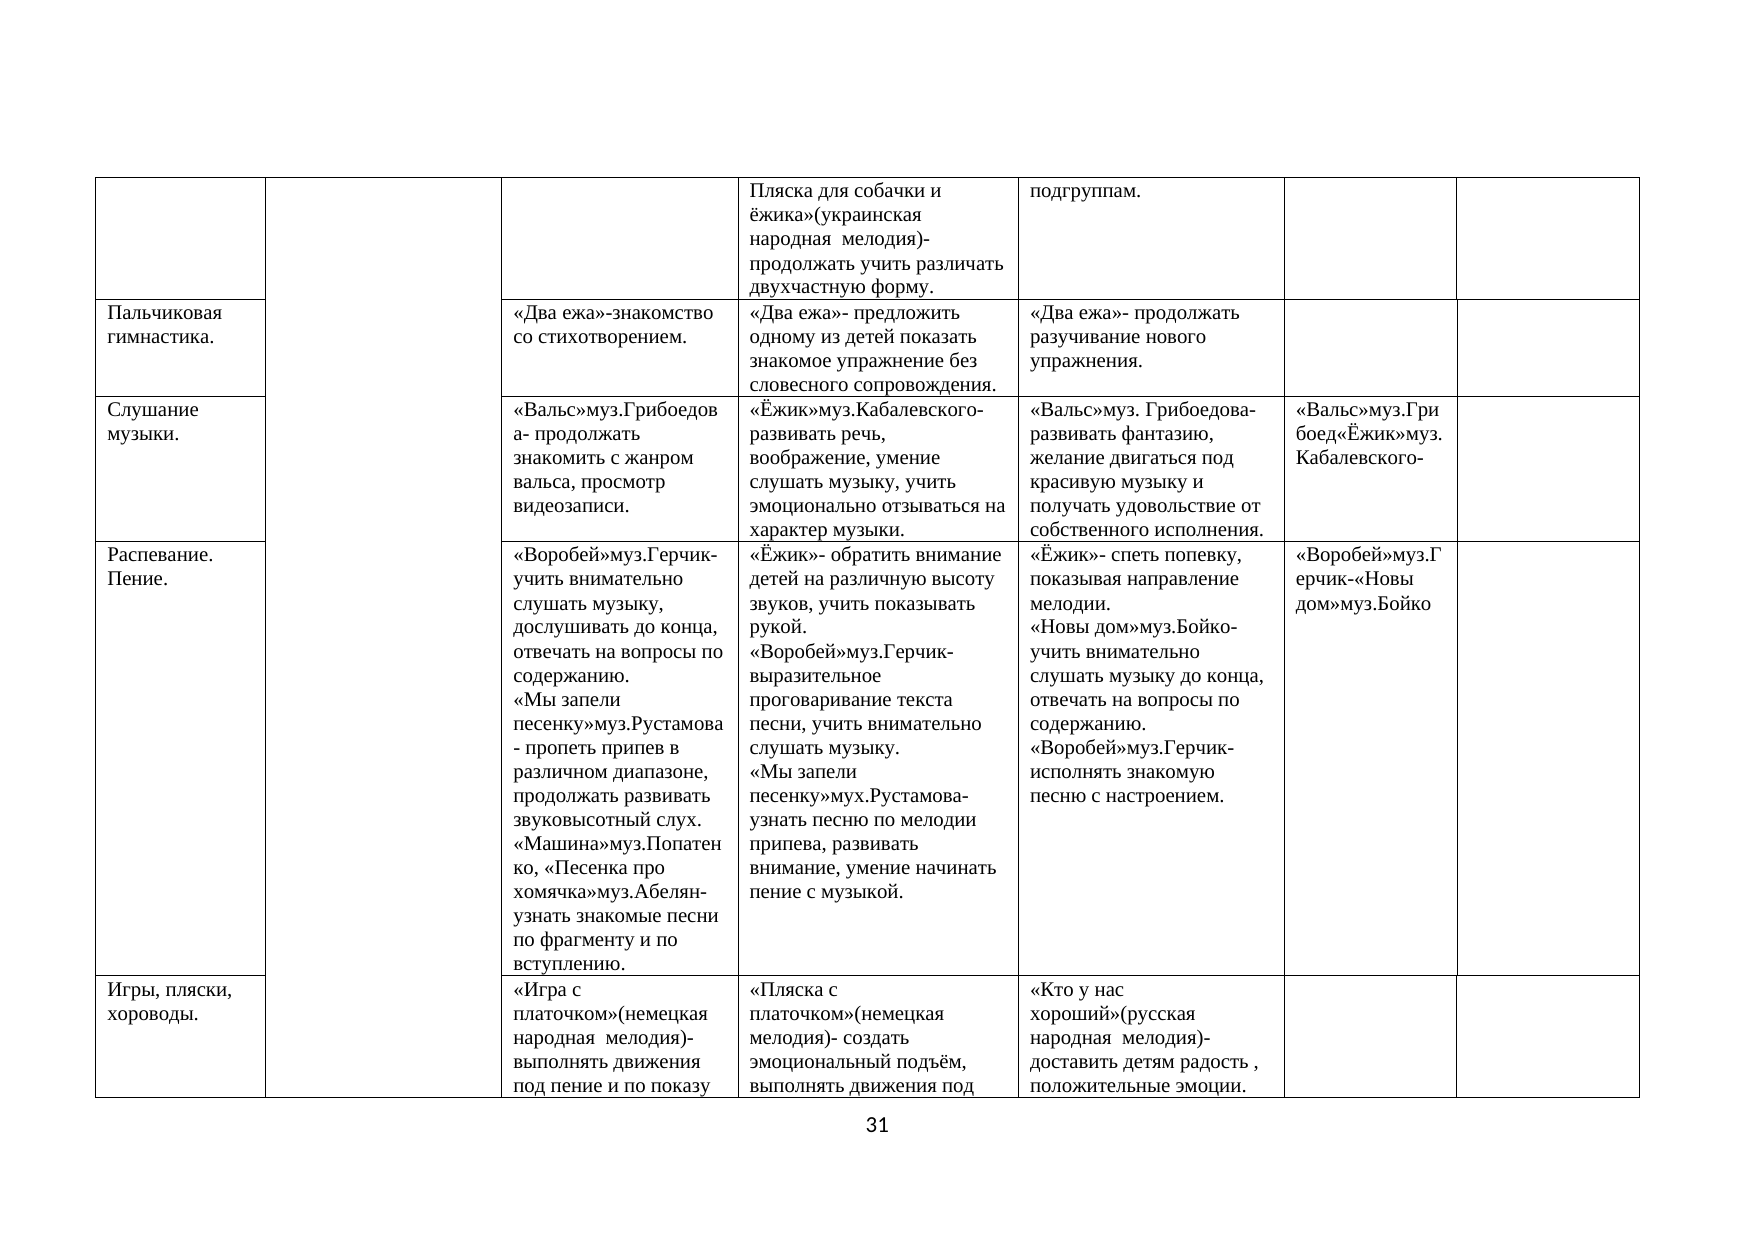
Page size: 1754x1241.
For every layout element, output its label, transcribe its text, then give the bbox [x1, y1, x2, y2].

table_cell «Вальс»муз.Грибоед«Ёжик»муз.Кабалевского- [1285, 397, 1457, 541]
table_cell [96, 178, 265, 298]
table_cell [96, 976, 265, 1097]
table_cell Пальчиковая гимнастика. [96, 300, 265, 396]
table_cell «Воробей»муз.Герчик- учить внимательно слушать музыку, дослушивать до конца, отвечать на вопросы по содержанию. «Мы запели песенку»муз.Рустамова- пропеть припев в различном диапазоне, продолжать развивать звуковысотный слух. «Машина»муз.Попатенко, «Песенка про хомячка»муз.Абелян- узнать знакомые песни по фрагменту и по вступлению. [502, 542, 738, 975]
table_cell [1457, 976, 1639, 1097]
table_cell [1458, 300, 1639, 396]
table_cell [1019, 178, 1284, 298]
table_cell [739, 178, 1018, 298]
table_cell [1019, 976, 1284, 1097]
table_cell Распевание. Пение. [96, 542, 265, 975]
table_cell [739, 976, 1018, 1097]
table_cell «Ёжик»муз.Кабалевского- развивать речь, воображение, умение слушать музыку, учить эмоционально отзываться на характер музыки. [739, 397, 1018, 541]
table_cell «Два ежа»- предложить одному из детей показать знакомое упражнение без словесного сопровождения. [739, 300, 1018, 396]
table_cell [1285, 976, 1456, 1097]
table_cell «Два ежа»- продолжать разучивание нового упражнения. [1019, 300, 1284, 396]
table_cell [502, 976, 738, 1097]
table_cell «Воробей»муз.Герчик-«Новы дом»муз.Бойко [1285, 542, 1457, 975]
table_cell «Ёжик»- обратить внимание детей на различную высоту звуков, учить показывать рукой. «Воробей»муз.Герчик- выразительное проговаривание текста песни, учить внимательно слушать музыку. «Мы запели песенку»мух.Рустамова- узнать песню по мелодии припева, развивать внимание, умение начинать пение с музыкой. [739, 542, 1018, 975]
table_cell [1285, 178, 1456, 298]
table_cell «Два ежа»-знакомство со стихотворением. [502, 300, 738, 396]
table_cell «Вальс»муз. Грибоедова- развивать фантазию, желание двигаться под красивую музыку и получать удовольствие от собственного исполнения. [1019, 397, 1284, 541]
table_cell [502, 178, 738, 298]
table_cell «Ёжик»- спеть попевку, показывая направление мелодии. «Новы дом»муз.Бойко- учить внимательно слушать музыку до конца, отвечать на вопросы по содержанию. «Воробей»муз.Герчик- исполнять знакомую песню с настроением. [1019, 542, 1284, 975]
table_cell «Вальс»муз.Грибоедова- продолжать знакомить с жанром вальса, просмотр видеозаписи. [502, 397, 738, 541]
table_cell Слушание музыки. [96, 397, 265, 541]
table_cell [1457, 178, 1639, 298]
table_cell [1458, 542, 1639, 975]
table_cell [1285, 300, 1457, 396]
table_cell [1458, 397, 1639, 541]
